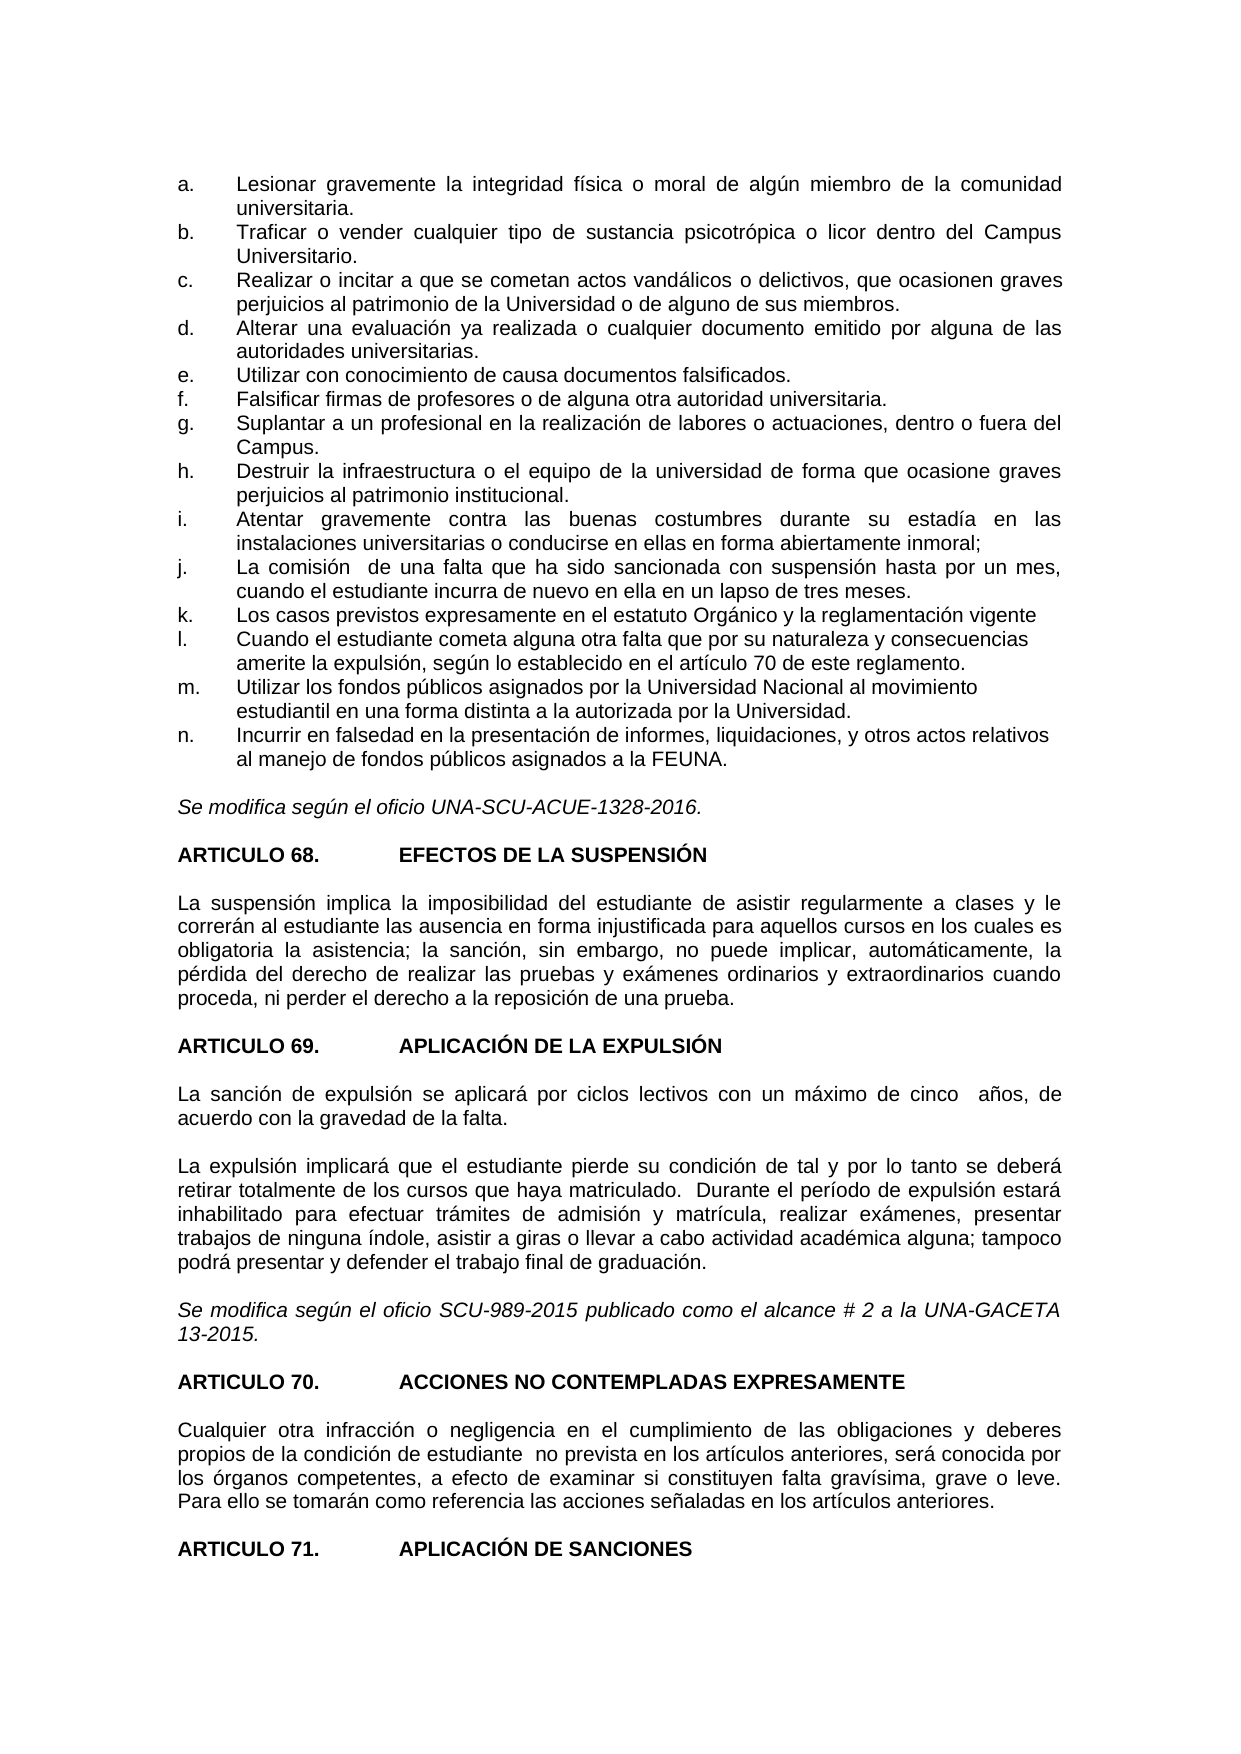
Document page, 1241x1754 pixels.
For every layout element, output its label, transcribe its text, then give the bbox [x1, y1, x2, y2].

text ARTICULO 70. ACCIONES NO CONTEMPLADAS EXPRESAMENTE [177, 1369, 1063, 1393]
list Utilizar los fondos públicos asignados por al movimiento estudiantil en una forma distinta a la autorizada por [177, 675, 1063, 723]
list Falsificar firmas de profesores o de alguna otra autoridad universitaria. [177, 387, 1063, 411]
text La expulsión implicará que el estudiante pierde su condición de tal y por lo tanto se deberá retirar totalmente de los cursos que haya matriculado. Durante el período de expulsión estará inhabilitado para efectuar trámites de admisión y matrícula, realizar exámenes, presentar trabajos de ninguna índole, asistir a giras o llevar a cabo actividad académica alguna; tampoco podrá presentar y defender el trabajo final de graduación. [177, 1154, 1063, 1274]
text ARTICULO 69. APLICACIÓN DE [177, 1034, 1063, 1058]
text ARTICULO 71. APLICACIÓN DE SANCIONES [177, 1537, 1063, 1561]
list La comisión de una falta que ha sido sancionada con suspensión hasta por un mes, cuando el estudiante incurra de nuevo en ella en un lapso de tres meses. [177, 555, 1063, 603]
list Realizar o incitar a que se cometan actos vandálicos o delictivos, que ocasionen graves perjuicios al patrimonio de o de alguno de sus miembros. [177, 267, 1063, 315]
list Destruir la infraestructura o el equipo de la universidad de forma que ocasione graves perjuicios al patrimonio institucional. [177, 459, 1063, 507]
list Traficar o vender cualquier tipo de sustancia psicotrópica o licor dentro del Campus Universitario. [177, 219, 1063, 267]
list Utilizar con conocimiento de causa documentos falsificados. [177, 363, 1063, 387]
text Se modifica según el oficio SCU-989-2015 publicado como el alcance # 2 a la UNA-GACETA 13-2015. [177, 1298, 1063, 1346]
text Se modifica según el oficio UNA-SCU-ACUE-1328-2016. [177, 794, 1063, 818]
text La sanción de expulsión se aplicará por ciclos lectivos con un máximo de cinco años, de acuerdo con la gravedad de la falta. [177, 1082, 1063, 1130]
list Incurrir en falsedad en la presentación de informes, liquidaciones, y otros actos relativos al manejo de fondos públicos asignados a [177, 723, 1063, 771]
text La suspensión implica la imposibilidad del estudiante de asistir regularmente a clases y le correrán al estudiante las ausencia en forma injustificada para aquellos cursos en los cuales es obligatoria la asistencia; la sanción, sin embargo, no puede implicar, automáticamente, la pérdida del derecho de realizar las pruebas y exámenes ordinarios y extraordinarios cuando proceda, ni perder el derecho a la reposición de una prueba. [177, 890, 1063, 1010]
text ARTICULO 68. EFECTOS DE [177, 842, 1063, 866]
list Alterar una evaluación ya realizada o cualquier documento emitido por alguna de las autoridades universitarias. [177, 315, 1063, 363]
list Suplantar a un profesional en la realización de labores o actuaciones, dentro o fuera del Campus. [177, 411, 1063, 459]
list Atentar gravemente contra las buenas costumbres durante su estadía en las instalaciones universitarias o conducirse en ellas en forma abiertamente inmoral; [177, 507, 1063, 555]
text Cualquier otra infracción o negligencia en el cumplimiento de las obligaciones y deberes propios de la condición de estudiante no prevista en los artículos anteriores, será conocida por los órganos competentes, a efecto de examinar si constituyen falta gravísima, grave o leve. Para ello se tomarán como referencia las acciones señaladas en los artículos anteriores. [177, 1417, 1063, 1513]
list Cuando el estudiante cometa alguna otra falta que por su naturaleza y consecuencias amerite la expulsión, según lo establecido en el artículo 70 de este reglamento. [177, 627, 1063, 675]
list Los casos previstos expresamente en el estatuto Orgánico y la reglamentación vigente [177, 603, 1063, 627]
list Lesionar gravemente la integridad física o moral de algún miembro de la comunidad universitaria. [177, 172, 1063, 219]
